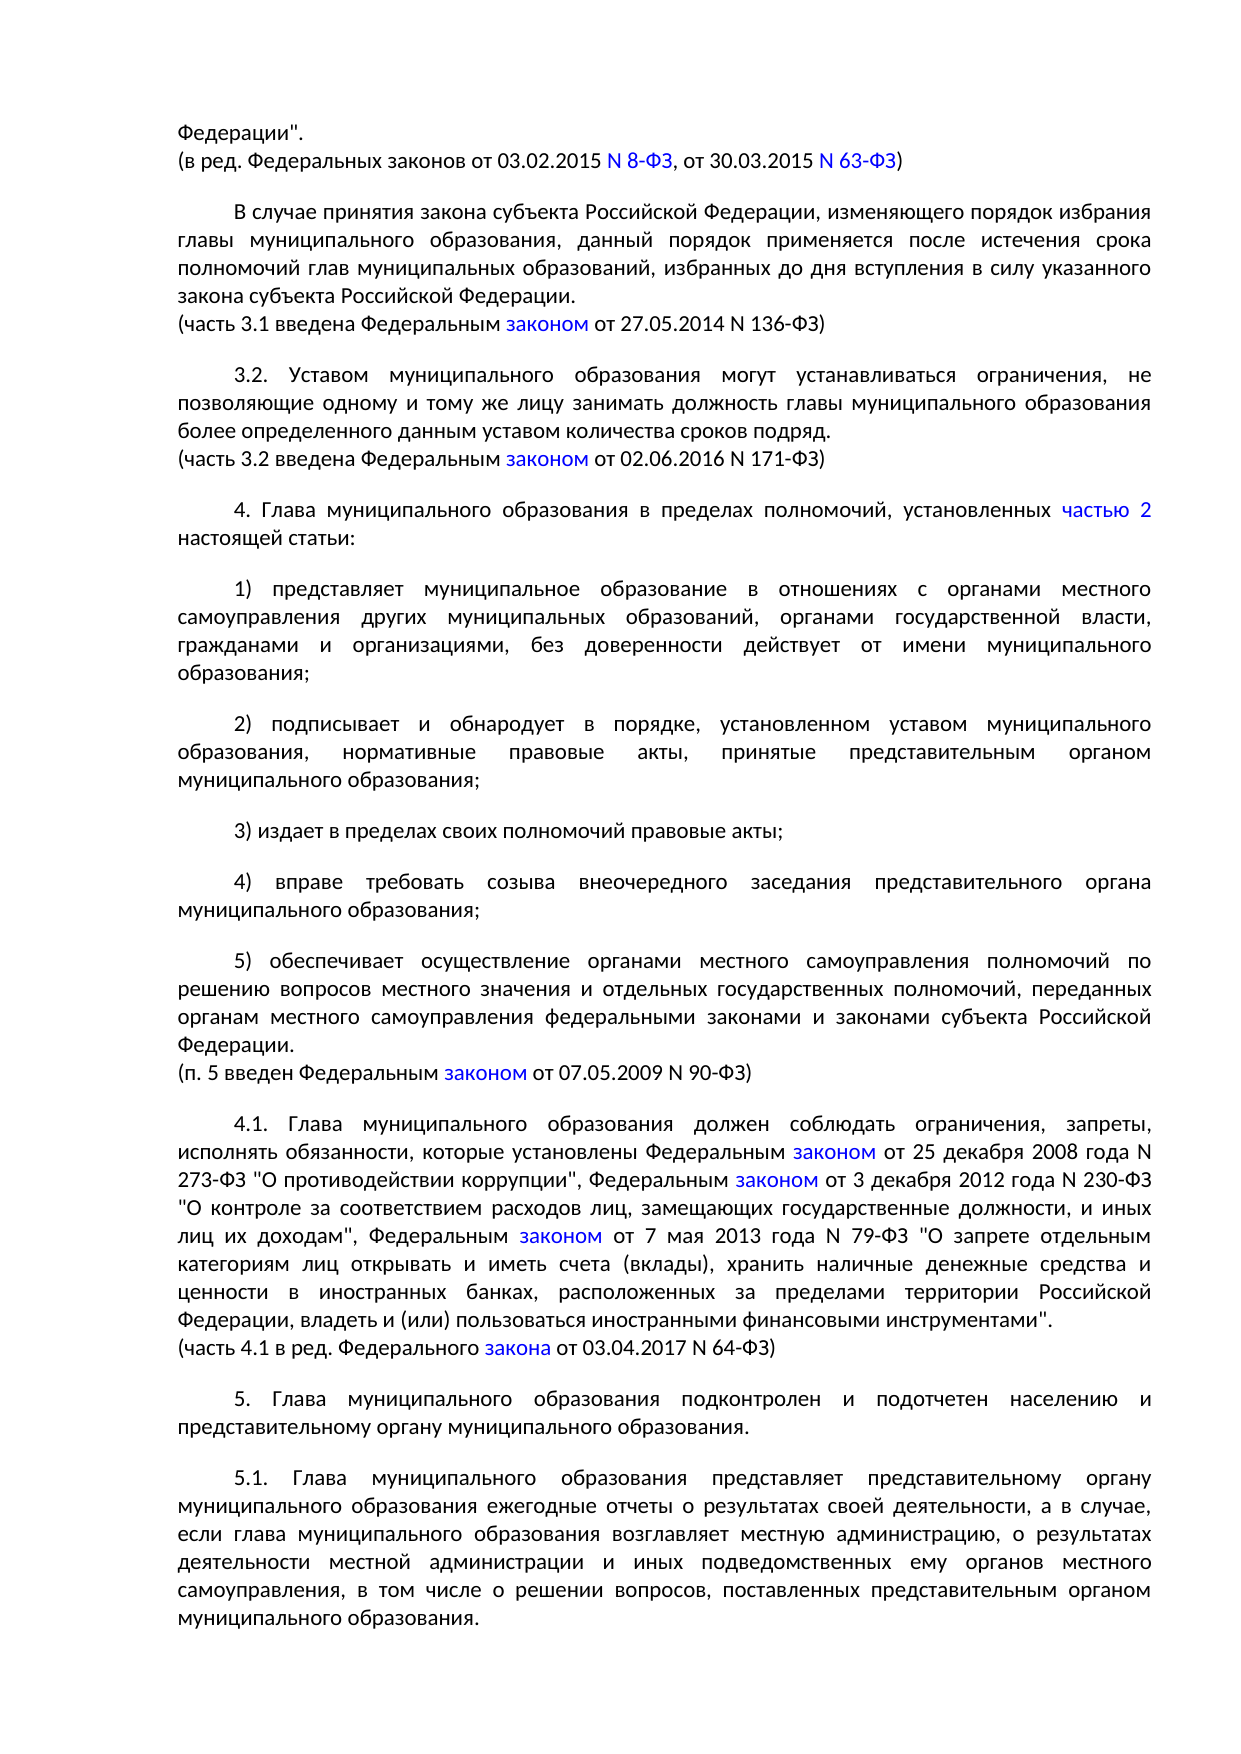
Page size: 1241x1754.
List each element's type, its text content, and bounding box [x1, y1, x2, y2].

text 3) издает в пределах своих полномочий правовые акты; [177, 816, 1152, 844]
text 5.1. Глава муниципального образования представляет представительному органу муниципального образования ежегодные отчеты о результатах своей деятельности, а в случае, если глава муниципального образования возглавляет местную администрацию, о результатах деятельности местной администрации и иных подведомственных ему органов местного самоуправления, в том числе о решении вопросов, поставленных представительным органом муниципального образования. [177, 1463, 1152, 1631]
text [177, 118, 1152, 146]
text (часть 3.1 введена Федеральным законом от 27.05.2014 N 136-ФЗ) [177, 309, 1152, 337]
text 4) вправе требовать созыва внеочередного заседания представительного органа муниципального образования; [177, 867, 1152, 923]
text 4.1. Глава муниципального образования должен соблюдать ограничения, запреты, исполнять обязанности, которые установлены Федеральным законом от 25 декабря 2008 года N 273-ФЗ "О противодействии коррупции", Федеральным законом от 3 декабря 2012 года N 230-ФЗ "О контроле за соответствием расходов лиц, замещающих государственные должности, и иных лиц их доходам", Федеральным законом от 7 мая 2013 года N 79-ФЗ "О запрете отдельным категориям лиц открывать и иметь счета (вклады), хранить наличные денежные средства и ценности в иностранных банках, расположенных за пределами территории Российской Федерации, владеть и (или) пользоваться иностранными финансовыми инструментами". [177, 1109, 1152, 1333]
text 2) подписывает и обнародует в порядке, установленном уставом муниципального образования, нормативные правовые акты, принятые представительным органом муниципального образования; [177, 709, 1152, 793]
text (часть 4.1 в ред. Федерального закона от 03.04.2017 N 64-ФЗ) [177, 1333, 1152, 1361]
text (часть 3.2 введена Федеральным законом от 02.06.2016 N 171-ФЗ) [177, 444, 1152, 472]
text 5) обеспечивает осуществление органами местного самоуправления полномочий по решению вопросов местного значения и отдельных государственных полномочий, переданных органам местного самоуправления федеральными законами и законами субъекта Российской Федерации. [177, 946, 1152, 1058]
text 5. Глава муниципального образования подконтролен и подотчетен населению и представительному органу муниципального образования. [177, 1384, 1152, 1440]
text (п. 5 введен Федеральным законом от 07.05.2009 N 90-ФЗ) [177, 1058, 1152, 1086]
text 3.2. Уставом муниципального образования могут устанавливаться ограничения, не позволяющие одному и тому же лицу занимать должность главы муниципального образования более определенного данным уставом количества сроков подряд. [177, 360, 1152, 444]
text В случае принятия закона субъекта Российской Федерации, изменяющего порядок избрания главы муниципального образования, данный порядок применяется после истечения срока полномочий глав муниципальных образований, избранных до дня вступления в силу указанного закона субъекта Российской Федерации. [177, 197, 1152, 309]
text 4. Глава муниципального образования в пределах полномочий, установленных частью 2 настоящей статьи: [177, 495, 1152, 551]
text (в ред. Федеральных законов от 03.02.2015 N 8-ФЗ, от 30.03.2015 N 63-ФЗ) [177, 146, 1152, 174]
text 1) представляет муниципальное образование в отношениях с органами местного самоуправления других муниципальных образований, органами государственной власти, гражданами и организациями, без доверенности действует от имени муниципального образования; [177, 574, 1152, 686]
